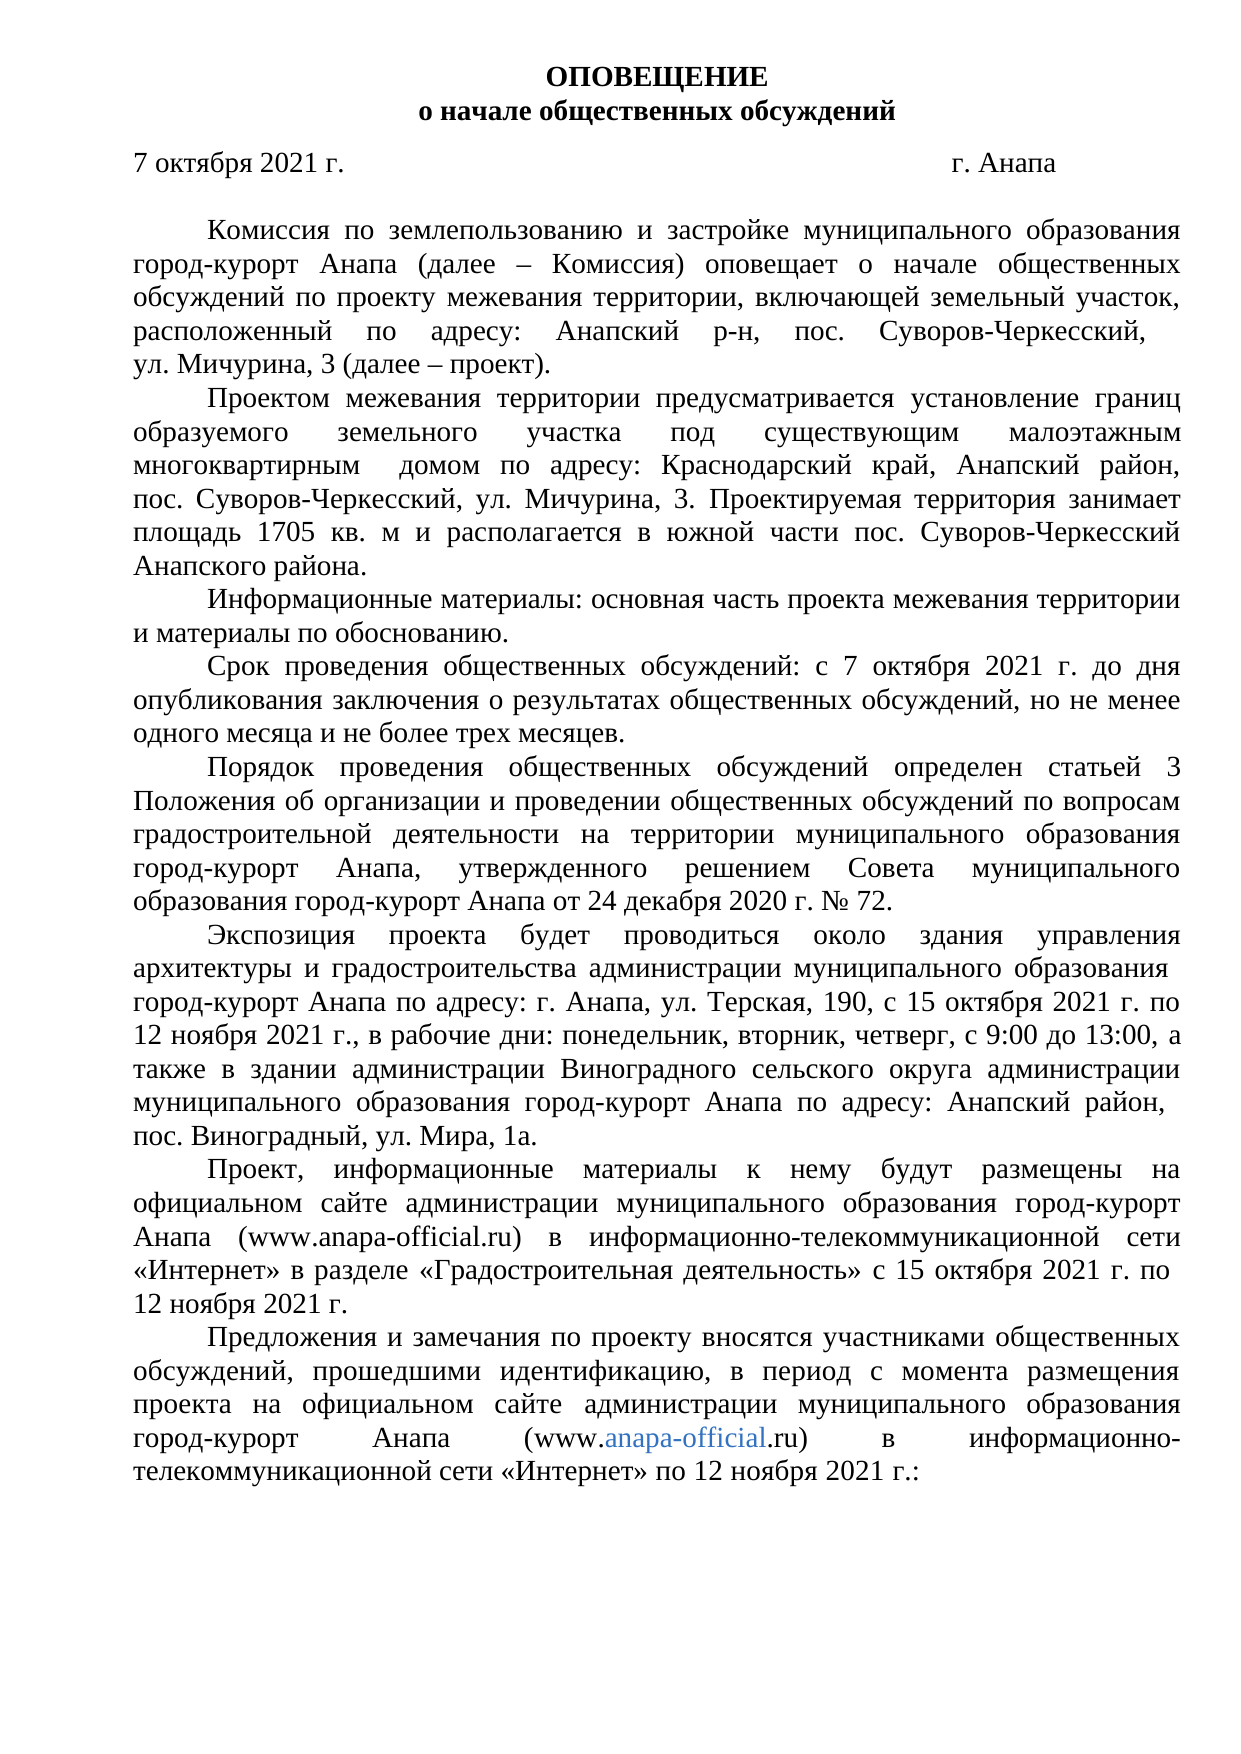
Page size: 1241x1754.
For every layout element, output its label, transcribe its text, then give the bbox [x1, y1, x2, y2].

text Проектом межевания территории предусматривается установление границ образуемого земельного участка под существующим малоэтажным многоквартирным домом по адресу: Краснодарский край, Анапский район, пос. Суворов-Черкесский, ул. Мичурина, 3. Проектируемая территория занимает площадь 1705 кв. м и располагается в южной части пос. Суворов-Черкесский Анапского района. [133, 380, 1181, 581]
text Предложения и замечания по проекту вносятся участниками общественных обсуждений, прошедшими идентификацию, в период с момента размещения проекта на официальном сайте администрации муниципального образования город-курорт Анапа (www.anapa-official.ru) в информационно-телекоммуникационной сети «Интернет» по 12 ноября 2021 г.: [133, 1319, 1181, 1487]
text ОПОВЕЩЕНИЕ [133, 59, 1181, 93]
text Информационные материалы: основная часть проекта межевания территории и материалы по обоснованию. [133, 581, 1181, 648]
text 7 октября 2021 г. г. Анапа [133, 145, 1181, 179]
text о начале общественных обсуждений [133, 93, 1181, 126]
text Порядок проведения общественных обсуждений определен статьей 3 Положения об организации и проведении общественных обсуждений по вопросам градостроительной деятельности на территории муниципального образования город-курорт Анапа, утвержденного решением Совета муниципального образования город-курорт Анапа от 24 декабря 2020 г. № 72. [133, 749, 1181, 917]
text Комиссия по землепользованию и застройке муниципального образования город-курорт Анапа (далее – Комиссия) оповещает о начале общественных обсуждений по проекту межевания территории, включающей земельный участок, расположенный по адресу: Анапский р-н, пос. Суворов-Черкесский, ул. Мичурина, 3 (далее – проект). [133, 212, 1181, 380]
text Экспозиция проекта будет проводиться около здания управления архитектуры и градостроительства администрации муниципального образования город-курорт Анапа по адресу: г. Анапа, ул. Терская, 190, с 15 октября 2021 г. по 12 ноября 2021 г., в рабочие дни: понедельник, вторник, четверг, с 9:00 до 13:00, а также в здании администрации Виноградного сельского округа администрации муниципального образования город-курорт Анапа по адресу: Анапский район, пос. Виноградный, ул. Мира, 1а. [133, 917, 1181, 1152]
text Проект, информационные материалы к нему будут размещены на официальном сайте администрации муниципального образования город-курорт Анапа (www.anapa-official.ru) в информационно-телекоммуникационной сети «Интернет» в разделе «Градостроительная деятельность» с 15 октября 2021 г. по 12 ноября 2021 г. [133, 1152, 1181, 1319]
text Срок проведения общественных обсуждений: с 7 октября 2021 г. до дня опубликования заключения о результатах общественных обсуждений, но не менее одного месяца и не более трех месяцев. [133, 648, 1181, 749]
